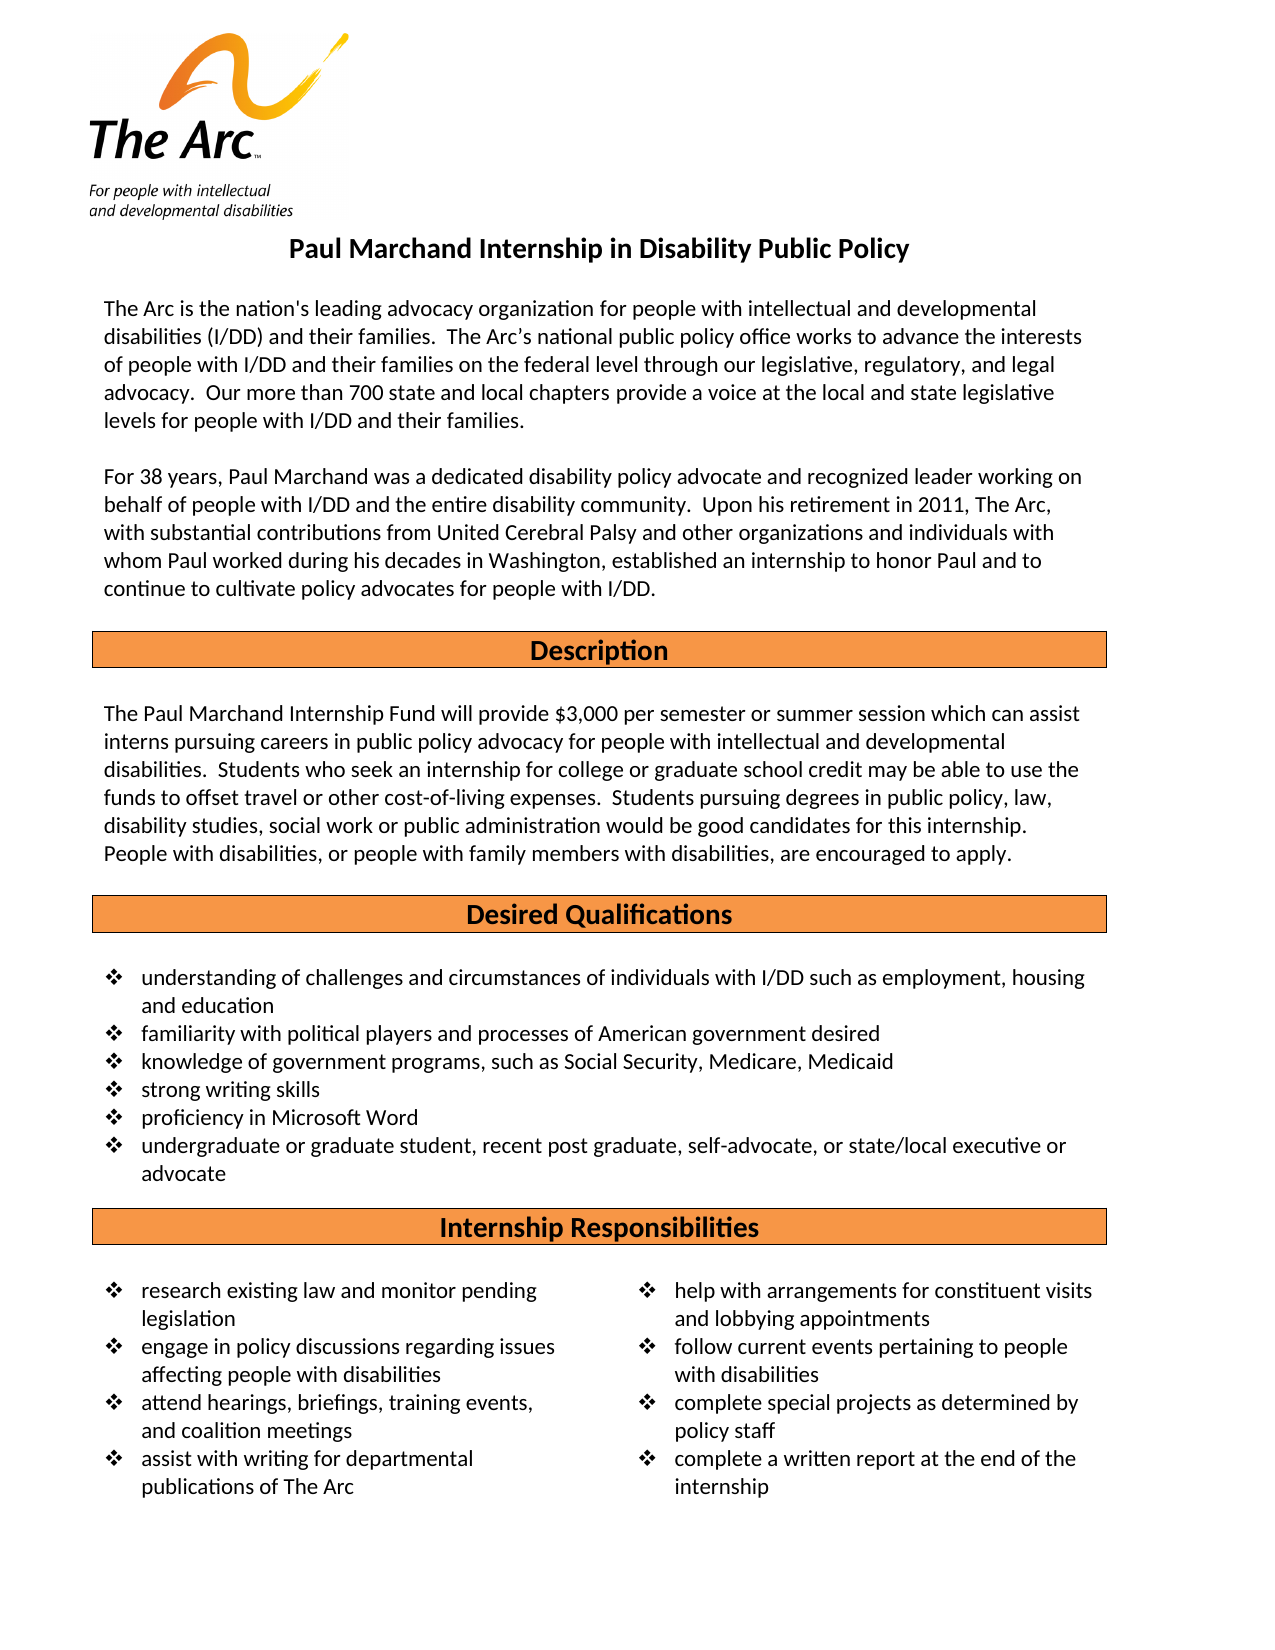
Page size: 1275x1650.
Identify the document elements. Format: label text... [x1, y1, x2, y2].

table_header Desired Qualifications [93, 896, 1106, 932]
text Paul Marchand Internship in Disability Public Policy [103, 231, 1095, 266]
list familiarity with political players and processes of American government desired [103, 1019, 1095, 1047]
text The Arc is the nation's leading advocacy organization for people with intellectual and developmental disabilities (I/DD) and their families. The Arc’s national public policy office works to advance the interests of people with I/DD and their families on the federal level through our legislative, regulatory, and legal advocacy. Our more than 700 state and local chapters provide a voice at the local and state legislative levels for people with I/DD and their families. [103, 294, 1095, 434]
list engage in policy discussions regarding issues affecting people with disabilities [103, 1332, 562, 1388]
list assist with writing for departmental publications of The Arc [103, 1444, 562, 1500]
table_header Description [93, 632, 1106, 667]
list strong writing skills [103, 1075, 1095, 1103]
table_header Internship Responsibilities [93, 1209, 1106, 1244]
list help with arrangements for constituent visits and lobbying appointments [637, 1276, 1095, 1332]
list knowledge of government programs, such as Social Security, Medicare, Medicaid [103, 1047, 1095, 1075]
text The Paul Marchand Internship Fund will provide $3,000 per semester or summer session which can assist interns pursuing careers in public policy advocacy for people with intellectual and developmental disabilities. Students who seek an internship for college or graduate school credit may be able to use the funds to offset travel or other cost-of-living expenses. Students pursuing degrees in public policy, law, disability studies, social work or public administration would be good candidates for this internship. People with disabilities, or people with family members with disabilities, are encouraged to apply. [103, 699, 1095, 867]
list proficiency in Microsoft Word [103, 1103, 1095, 1131]
picture [89, 33, 349, 220]
list undergraduate or graduate student, recent post graduate, self-advocate, or state/local executive or advocate [103, 1131, 1095, 1187]
list attend hearings, briefings, training events, and coalition meetings [103, 1388, 562, 1444]
text For 38 years, Paul Marchand was a dedicated disability policy advocate and recognized leader working on behalf of people with I/DD and the entire disability community. Upon his retirement in 2011, The Arc, with substantial contributions from United Cerebral Palsy and other organizations and individuals with whom Paul worked during his decades in Washington, established an internship to honor Paul and to continue to cultivate policy advocates for people with I/DD. [103, 462, 1095, 602]
list complete a written report at the end of the internship [637, 1444, 1095, 1500]
list research existing law and monitor pending legislation [103, 1276, 562, 1332]
list understanding of challenges and circumstances of individuals with I/DD such as employment, housing and education [103, 963, 1095, 1019]
list complete special projects as determined by policy staff [637, 1388, 1095, 1444]
list follow current events pertaining to people with disabilities [637, 1332, 1095, 1388]
